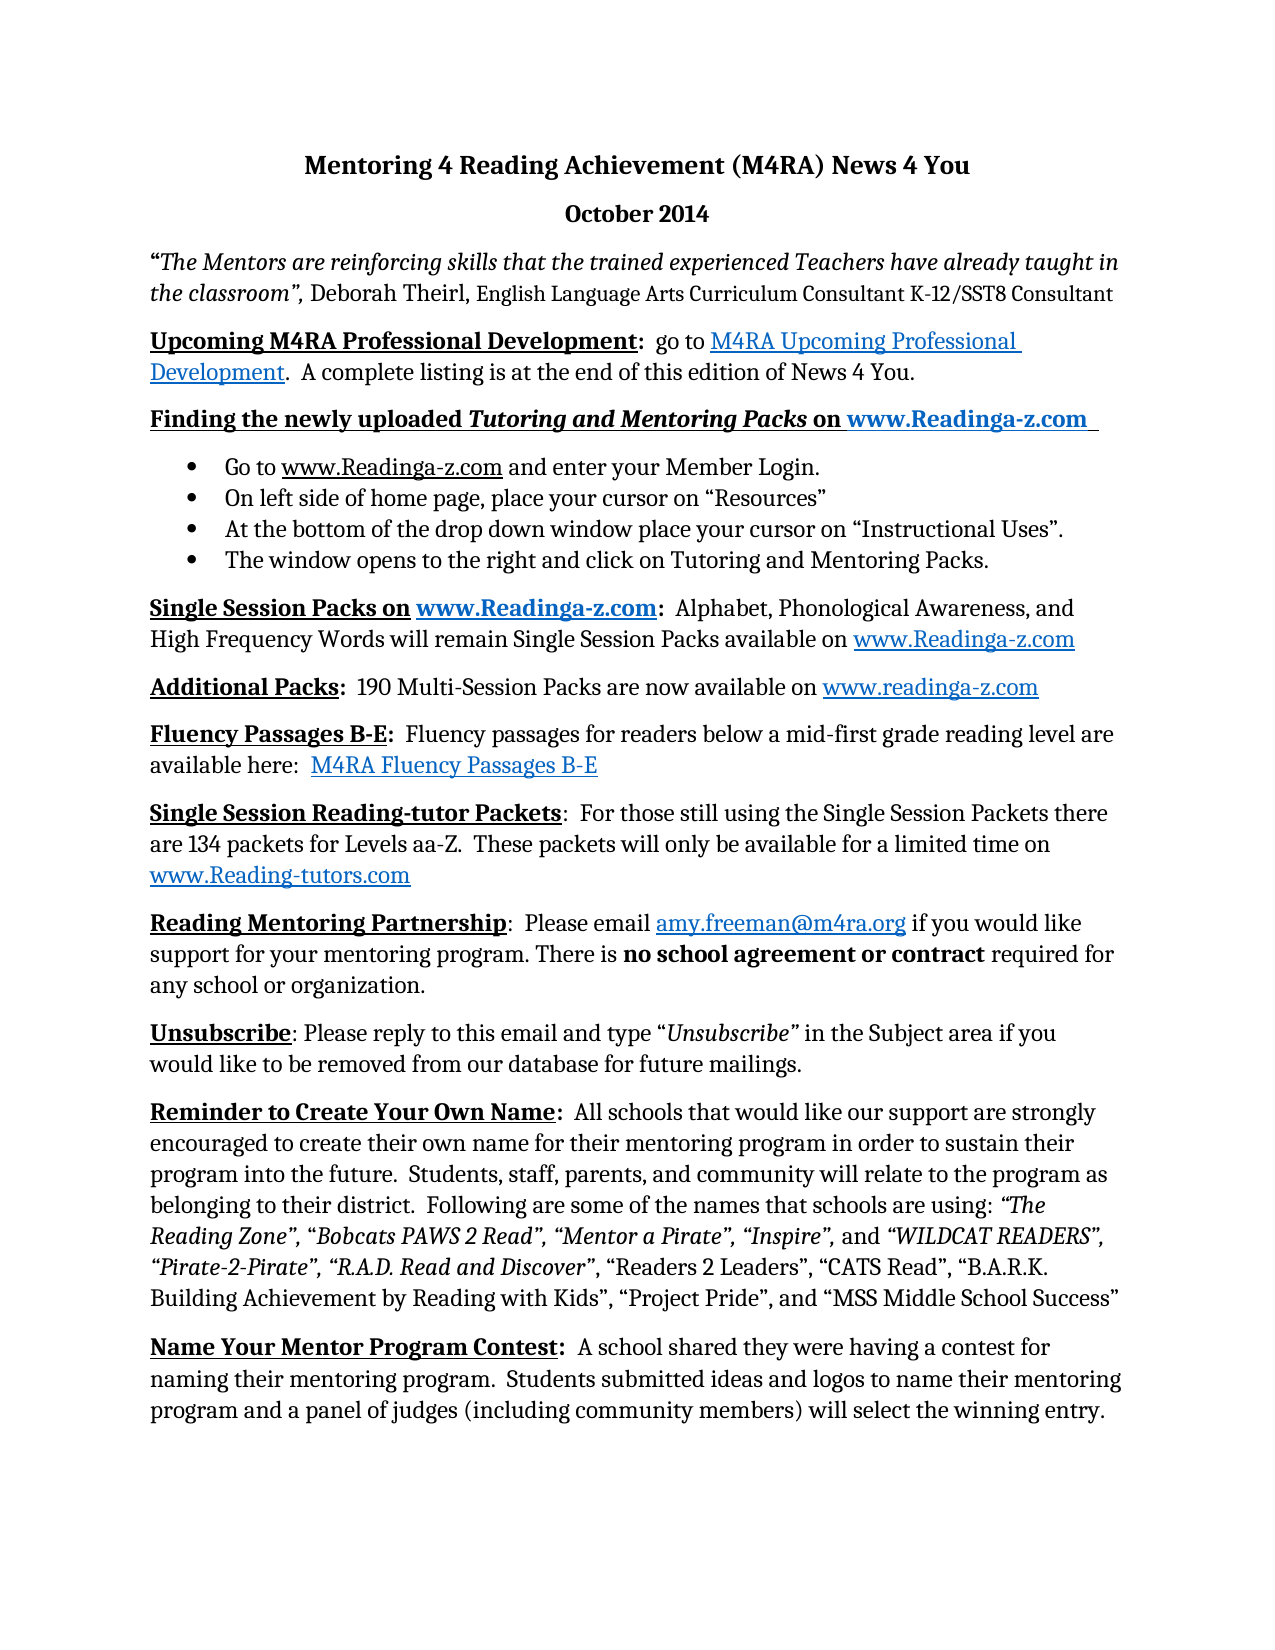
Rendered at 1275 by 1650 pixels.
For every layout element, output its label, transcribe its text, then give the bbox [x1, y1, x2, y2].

list On left side of home page, place your cursor on “Resources” [187, 484, 1125, 513]
text Single Session Packs on www.Readinga-z.com: Alphabet, Phonological Awareness, and High Frequency Words will remain Single Session Packs available on www.Readinga-z.com [150, 594, 1125, 654]
text Fluency Passages B-E: Fluency passages for readers below a mid-first grade reading level are available here: M4RA Fluency Passages B-E [150, 720, 1125, 780]
text Single Session Reading-tutor Packets: For those still using the Single Session Packets there are 134 packets for Levels aa-Z. These packets will only be available for a limited time on www.Reading-tutors.com [150, 799, 1125, 890]
text October 2014 [150, 200, 1125, 229]
text Additional Packs: 190 Multi-Session Packs are now available on www.readinga-z.com [150, 673, 1125, 701]
list Go to www.Readinga-z.com and enter your Member Login. [187, 453, 1125, 482]
text “The Mentors are reinforcing skills that the trained experienced Teachers have already taught in the classroom”, Deborah Theirl, English Language Arts Curriculum Consultant K-12/SST8 Consultant [150, 248, 1125, 308]
list At the bottom of the drop down window place your cursor on “Instructional Uses”. [187, 515, 1125, 544]
text Name Your Mentor Program Contest: A school shared they were having a contest for naming their mentoring program. Students submitted ideas and logos to name their mentoring program and a panel of judges (including community members) will select the winning entry. [150, 1331, 1125, 1425]
text Reminder to Create Your Own Name: All schools that would like our support are strongly encouraged to create their own name for their mentoring program in order to sustain their program into the future. Students, staff, parents, and community will relate to the program as belonging to their district. Following are some of the names that schools are using: “The Reading Zone”, “Bobcats PAWS 2 Read”, “Mentor a Pirate”, “Inspire”, and “WILDCAT READERS”, “Pirate-2-Pirate”, “R.A.D. Read and Discover”, “Readers 2 Leaders”, “CATS Read”, “B.A.R.K. Building Achievement by Reading with Kids”, “Project Pride”, and “MSS Middle School Success” [150, 1097, 1125, 1312]
text Mentoring 4 Reading Achievement (M4RA) News 4 You [150, 150, 1125, 181]
text Reading Mentoring Partnership: Please email amy.freeman@m4ra.org if you would like support for your mentoring program. There is no school agreement or contract required for any school or organization. [150, 909, 1125, 1000]
list The window opens to the right and click on Tutoring and Mentoring Packs. [187, 546, 1125, 575]
text Finding the newly uploaded Tutoring and Mentoring Packs on www.Readinga-z.com [150, 405, 1125, 434]
text Unsubscribe: Please reply to this email and type “Unsubscribe” in the Subject area if you would like to be removed from our database for future mailings. [150, 1019, 1125, 1078]
text Upcoming M4RA Professional Development: go to M4RA Upcoming Professional Development. A complete listing is at the end of this edition of News 4 You. [150, 327, 1125, 386]
